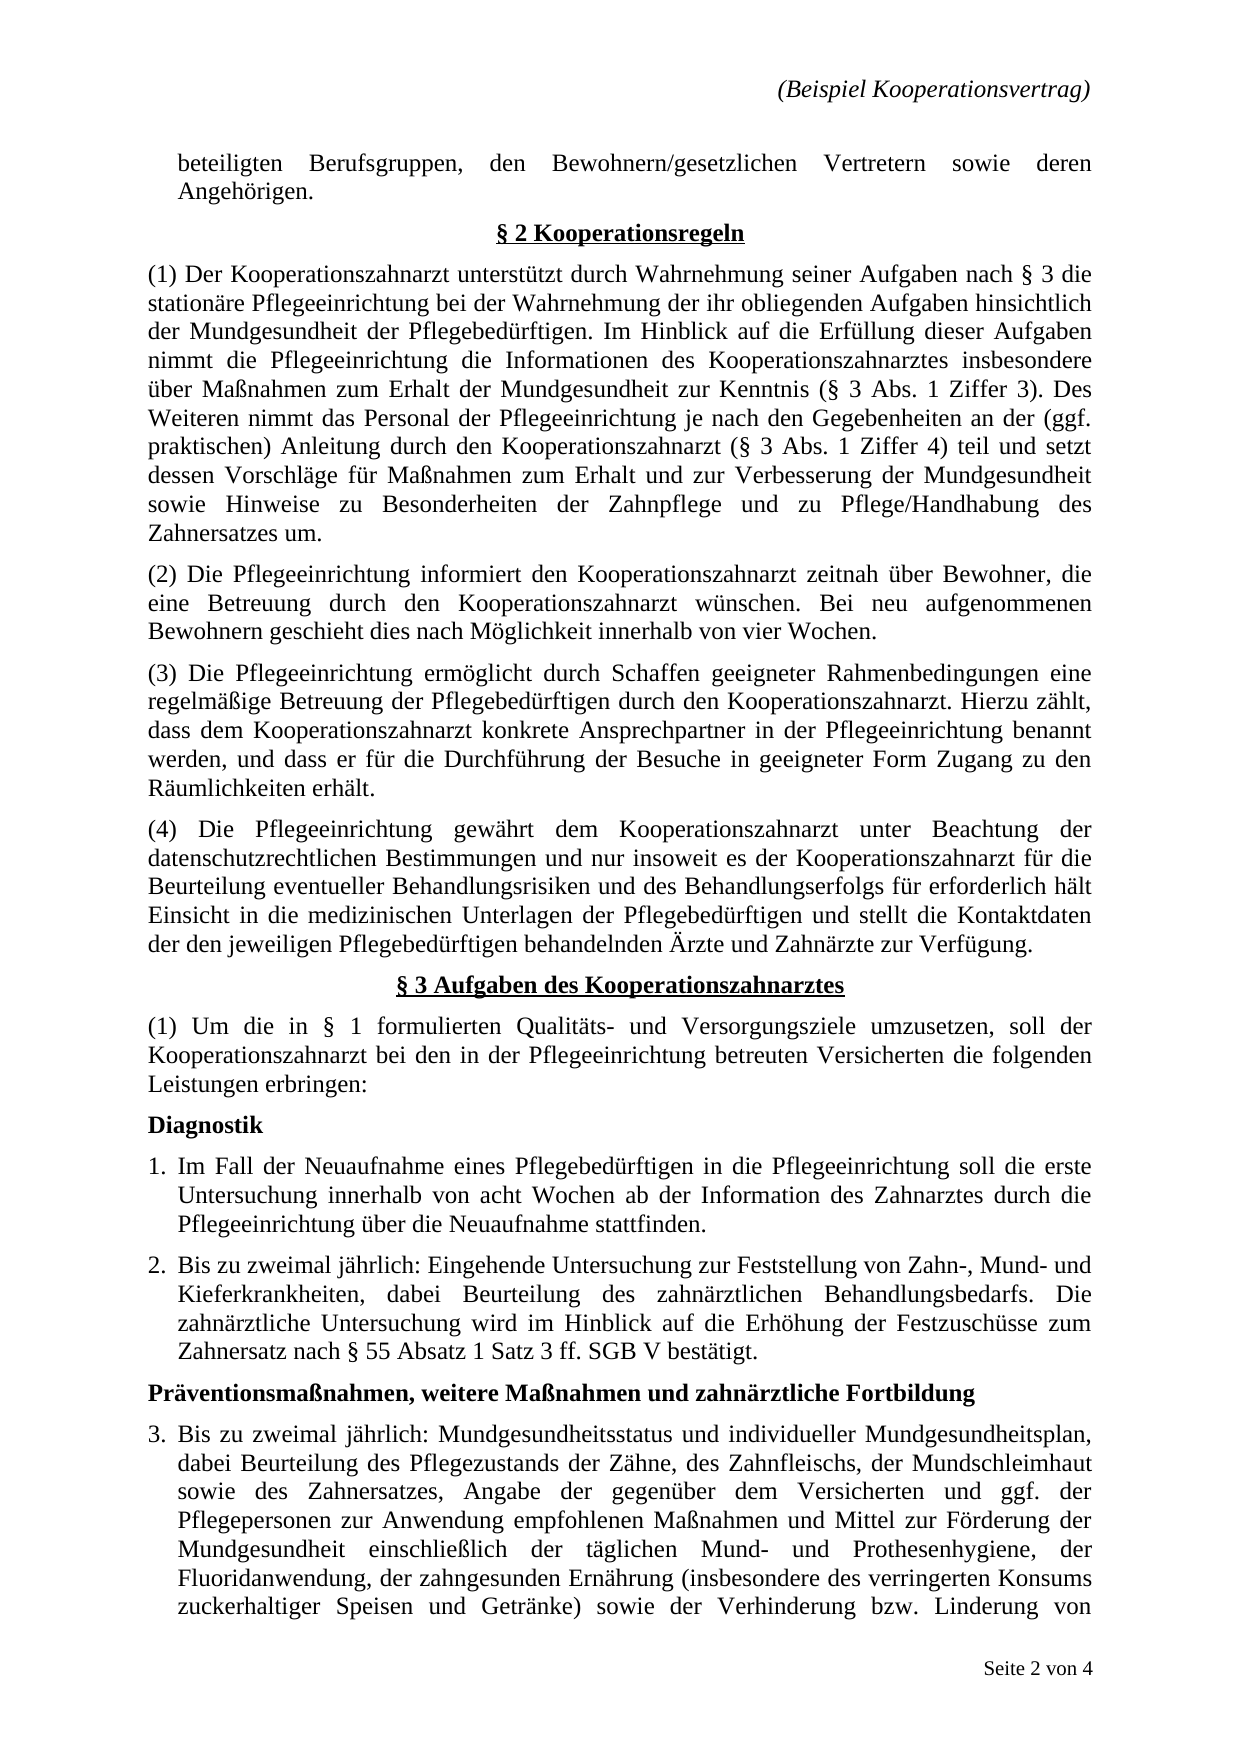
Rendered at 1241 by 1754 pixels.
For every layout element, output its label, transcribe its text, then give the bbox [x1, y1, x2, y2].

text 1. Im Fall der Neuaufnahme eines Pflegebedürftigen in die Pflegeeinrichtung soll die erste Untersuchung innerhalb von acht Wochen ab der Information des Zahnarztes durch die Pflegeeinrichtung über die Neuaufnahme stattfinden. [148, 1151, 1093, 1238]
text (3) Die Pflegeeinrichtung ermöglicht durch Schaffen geeigneter Rahmenbedingungen eine regelmäßige Betreuung der Pflegebedürftigen durch den Kooperationszahnarzt. Hierzu zählt, dass dem Kooperationszahnarzt konkrete Ansprechpartner in der Pflegeeinrichtung benannt werden, und dass er für die Durchführung der Besuche in geeigneter Form Zugang zu den Räumlichkeiten erhält. [148, 658, 1093, 801]
text (1) Der Kooperationszahnarzt unterstützt durch Wahrnehmung seiner Aufgaben nach § 3 die stationäre Pflegeeinrichtung bei der Wahrnehmung der ihr obliegenden Aufgaben hinsichtlich der Mundgesundheit der Pflegebedürftigen. Im Hinblick auf die Erfüllung dieser Aufgaben nimmt die Pflegeeinrichtung die Informationen des Kooperationszahnarztes insbesondere über Maßnahmen zum Erhalt der Mundgesundheit zur Kenntnis (§ 3 Abs. 1 Ziffer 3). Des Weiteren nimmt das Personal der Pflegeeinrichtung je nach den Gegebenheiten an der (ggf. praktischen) Anleitung durch den Kooperationszahnarzt (§ 3 Abs. 1 Ziffer 4) teil und setzt dessen Vorschläge für Maßnahmen zum Erhalt und zur Verbesserung der Mundgesundheit sowie Hinweise zu Besonderheiten der Zahnpflege und zu Pflege/Handhabung des Zahnersatzes um. [148, 259, 1093, 546]
text § 3 Aufgaben des Kooperationszahnarztes [148, 970, 1093, 999]
text Präventionsmaßnahmen, weitere Maßnahmen und zahnärztliche Fortbildung [148, 1378, 1093, 1406]
text (2) Die Pflegeeinrichtung informiert den Kooperationszahnarzt zeitnah über Bewohner, die eine Betreuung durch den Kooperationszahnarzt wünschen. Bei neu aufgenommenen Bewohnern geschieht dies nach Möglichkeit innerhalb von vier Wochen. [148, 559, 1093, 645]
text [148, 1419, 1093, 1620]
text Diagnostik [148, 1110, 1093, 1139]
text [148, 148, 1093, 205]
text (1) Um die in § 1 formulierten Qualitäts- und Versorgungsziele umzusetzen, soll der Kooperationszahnarzt bei den in der Pflegeeinrichtung betreuten Versicherten die folgenden Leistungen erbringen: [148, 1011, 1093, 1098]
text § 2 Kooperationsregeln [148, 218, 1093, 246]
text 2. Bis zu zweimal jährlich: Eingehende Untersuchung zur Feststellung von Zahn-, Mund- und Kieferkrankheiten, dabei Beurteilung des zahnärztlichen Behandlungsbedarfs. Die zahnärztliche Untersuchung wird im Hinblick auf die Erhöhung der Festzuschüsse zum Zahnersatz nach § 55 Absatz 1 Satz 3 ff. SGB V bestätigt. [148, 1250, 1093, 1365]
text (4) Die Pflegeeinrichtung gewährt dem Kooperationszahnarzt unter Beachtung der datenschutzrechtlichen Bestimmungen und nur insoweit es der Kooperationszahnarzt für die Beurteilung eventueller Behandlungsrisiken und des Behandlungserfolgs für erforderlich hält Einsicht in die medizinischen Unterlagen der Pflegebedürftigen und stellt die Kontaktdaten der den jeweiligen Pflegebedürftigen behandelnden Ärzte und Zahnärzte zur Verfügung. [148, 814, 1093, 958]
